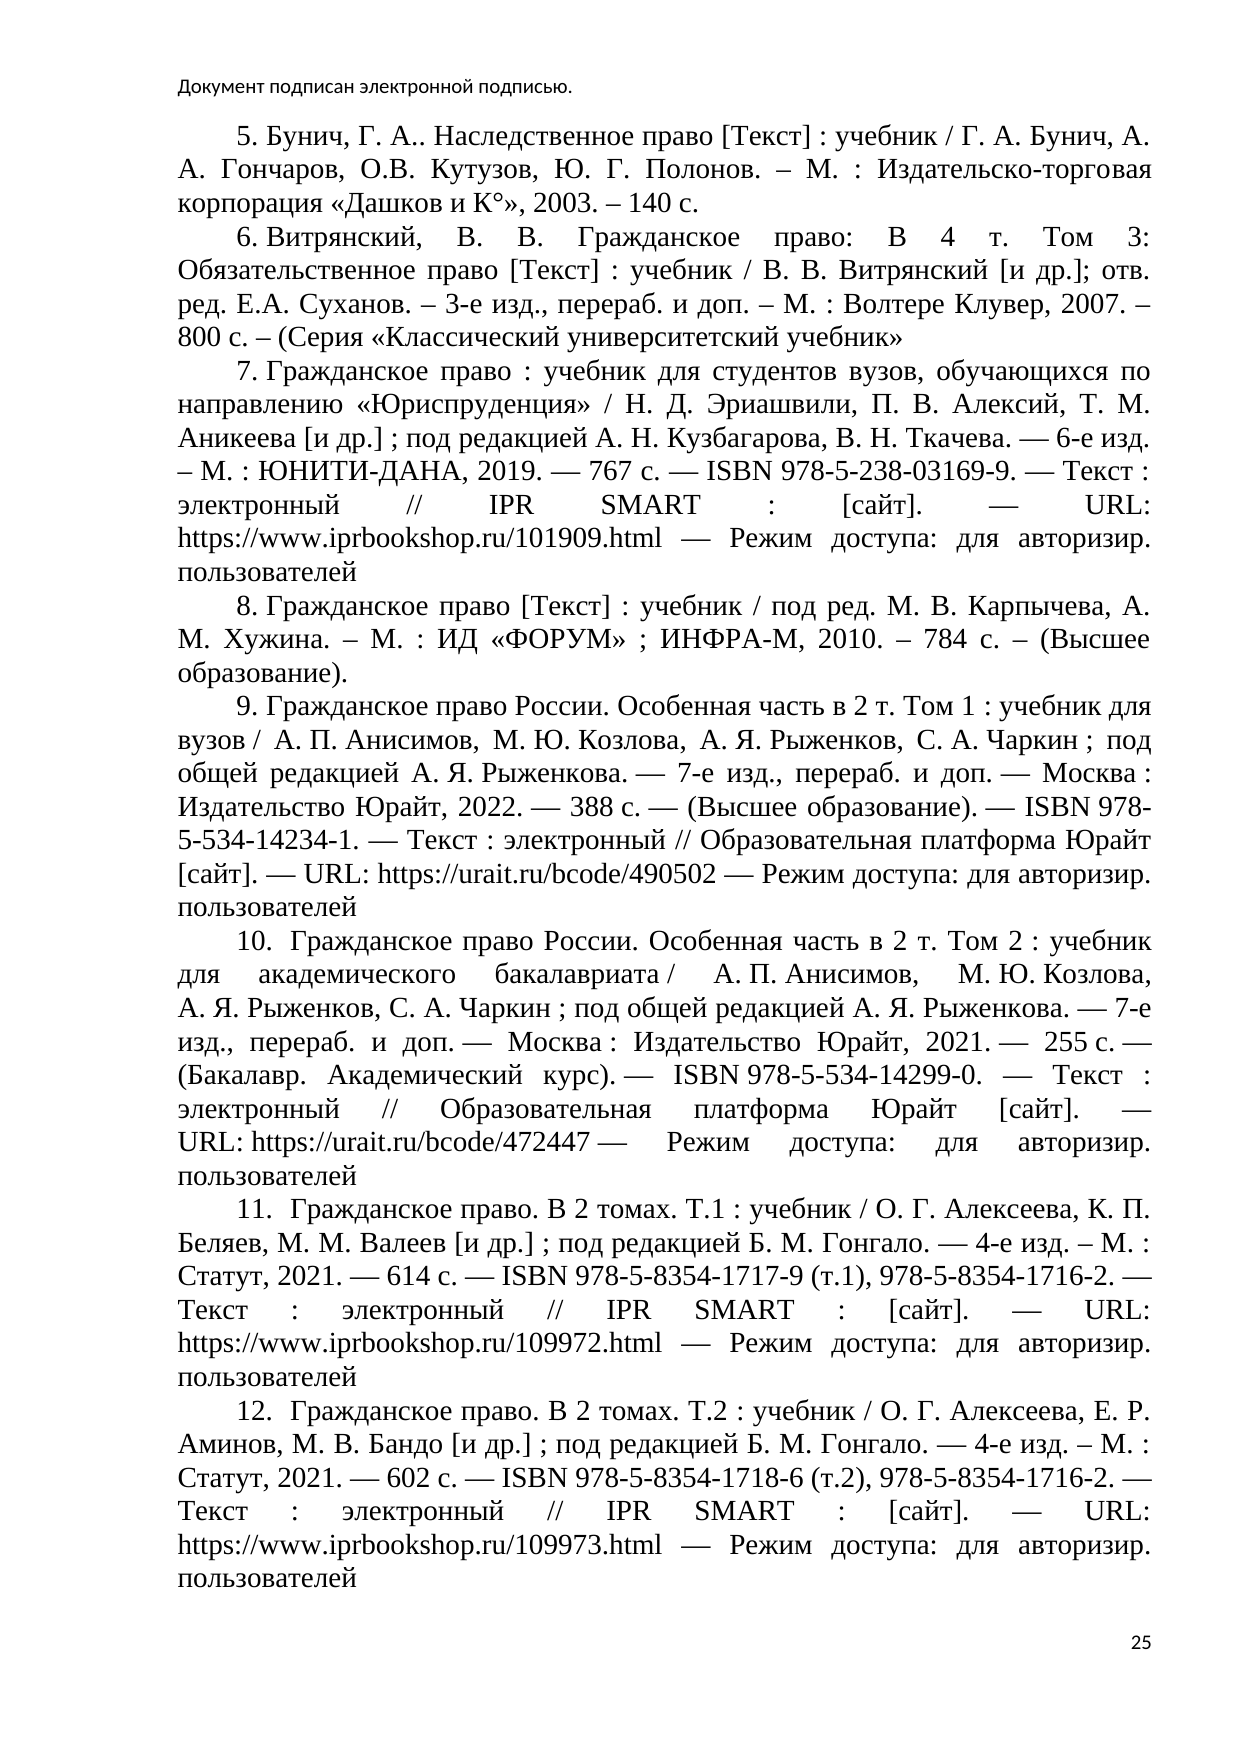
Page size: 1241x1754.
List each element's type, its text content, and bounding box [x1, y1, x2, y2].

list Гражданское право. В 2 томах. Т.1 : учебник / О. Г. Алексеева, К. П. Беляев, М. М. Валеев [и др.] ; под редакцией Б. М. Гонгало. — 4-е изд. – М. : Статут, 2021. — 614 c. — ISBN 978-5-8354-1717-9 (т.1), 978-5-8354-1716-2. — Текст : электронный // IPR SMART : [сайт]. — URL: https://www.iprbookshop.ru/109972.html — Режим доступа: для авторизир. пользователей [177, 1191, 1152, 1393]
list Бунич, Г. А.. Наследственное право [Текст] : учебник / Г. А. Бунич, А. А. Гончаров, О.В. Кутузов, Ю. Г. Полонов. – М. : Издательско-торговая корпорация «Дашков и К°», 2003. – 140 с. [177, 118, 1152, 219]
list Гражданское право : учебник для студентов вузов, обучающихся по направлению «Юриспруденция» / Н. Д. Эриашвили, П. В. Алексий, Т. М. Аникеева [и др.] ; под редакцией А. Н. Кузбагарова, В. Н. Ткачева. — 6-е изд. – М. : ЮНИТИ-ДАНА, 2019. — 767 c. — ISBN 978-5-238-03169-9. — Текст : электронный // IPR SMART : [сайт]. — URL: https://www.iprbookshop.ru/101909.html — Режим доступа: для авторизир. пользователей [177, 353, 1152, 588]
list Гражданское право России. Особенная часть в 2 т. Том 1 : учебник для вузов / А. П. Анисимов, М. Ю. Козлова, А. Я. Рыженков, С. А. Чаркин ; под общей редакцией А. Я. Рыженкова. — 7-е изд., перераб. и доп. — Москва : Издательство Юрайт, 2022. — 388 с. — (Высшее образование). — ISBN 978-5-534-14234-1. — Текст : электронный // Образовательная платформа Юрайт [сайт]. — URL: https://urait.ru/bcode/490502 — Режим доступа: для авторизир. пользователей [177, 688, 1152, 923]
list Гражданское право России. Особенная часть в 2 т. Том 2 : учебник для академического бакалавриата / А. П. Анисимов, М. Ю. Козлова, А. Я. Рыженков, С. А. Чаркин ; под общей редакцией А. Я. Рыженкова. — 7-е изд., перераб. и доп. — Москва : Издательство Юрайт, 2021. — 255 с. — (Бакалавр. Академический курс). — ISBN 978-5-534-14299-0. — Текст : электронный // Образовательная платформа Юрайт [сайт]. — URL: https://urait.ru/bcode/472447 — Режим доступа: для авторизир. пользователей [177, 923, 1152, 1191]
list Витрянский, В. В. Гражданское право: В 4 т. Том 3: Обязательственное право [Текст] : учебник / В. В. Витрянский [и др.]; отв. ред. Е.А. Суханов. – 3-е изд., перераб. и доп. – М. : Волтере Клувер, 2007. – 800 с. – (Серия «Классический университетский учебник» [177, 219, 1152, 353]
list Гражданское право. В 2 томах. Т.2 : учебник / О. Г. Алексеева, Е. Р. Аминов, М. В. Бандо [и др.] ; под редакцией Б. М. Гонгало. — 4-е изд. – М. : Статут, 2021. — 602 c. — ISBN 978-5-8354-1718-6 (т.2), 978-5-8354-1716-2. — Текст : электронный // IPR SMART : [сайт]. — URL: https://www.iprbookshop.ru/109973.html — Режим доступа: для авторизир. пользователей [177, 1393, 1152, 1594]
list Гражданское право [Текст] : учебник / под ред. М. В. Карпычева, А. М. Хужина. – М. : ИД «ФОРУМ» ; ИНФРА-М, 2010. – 784 с. – (Высшее образование). [177, 588, 1152, 688]
